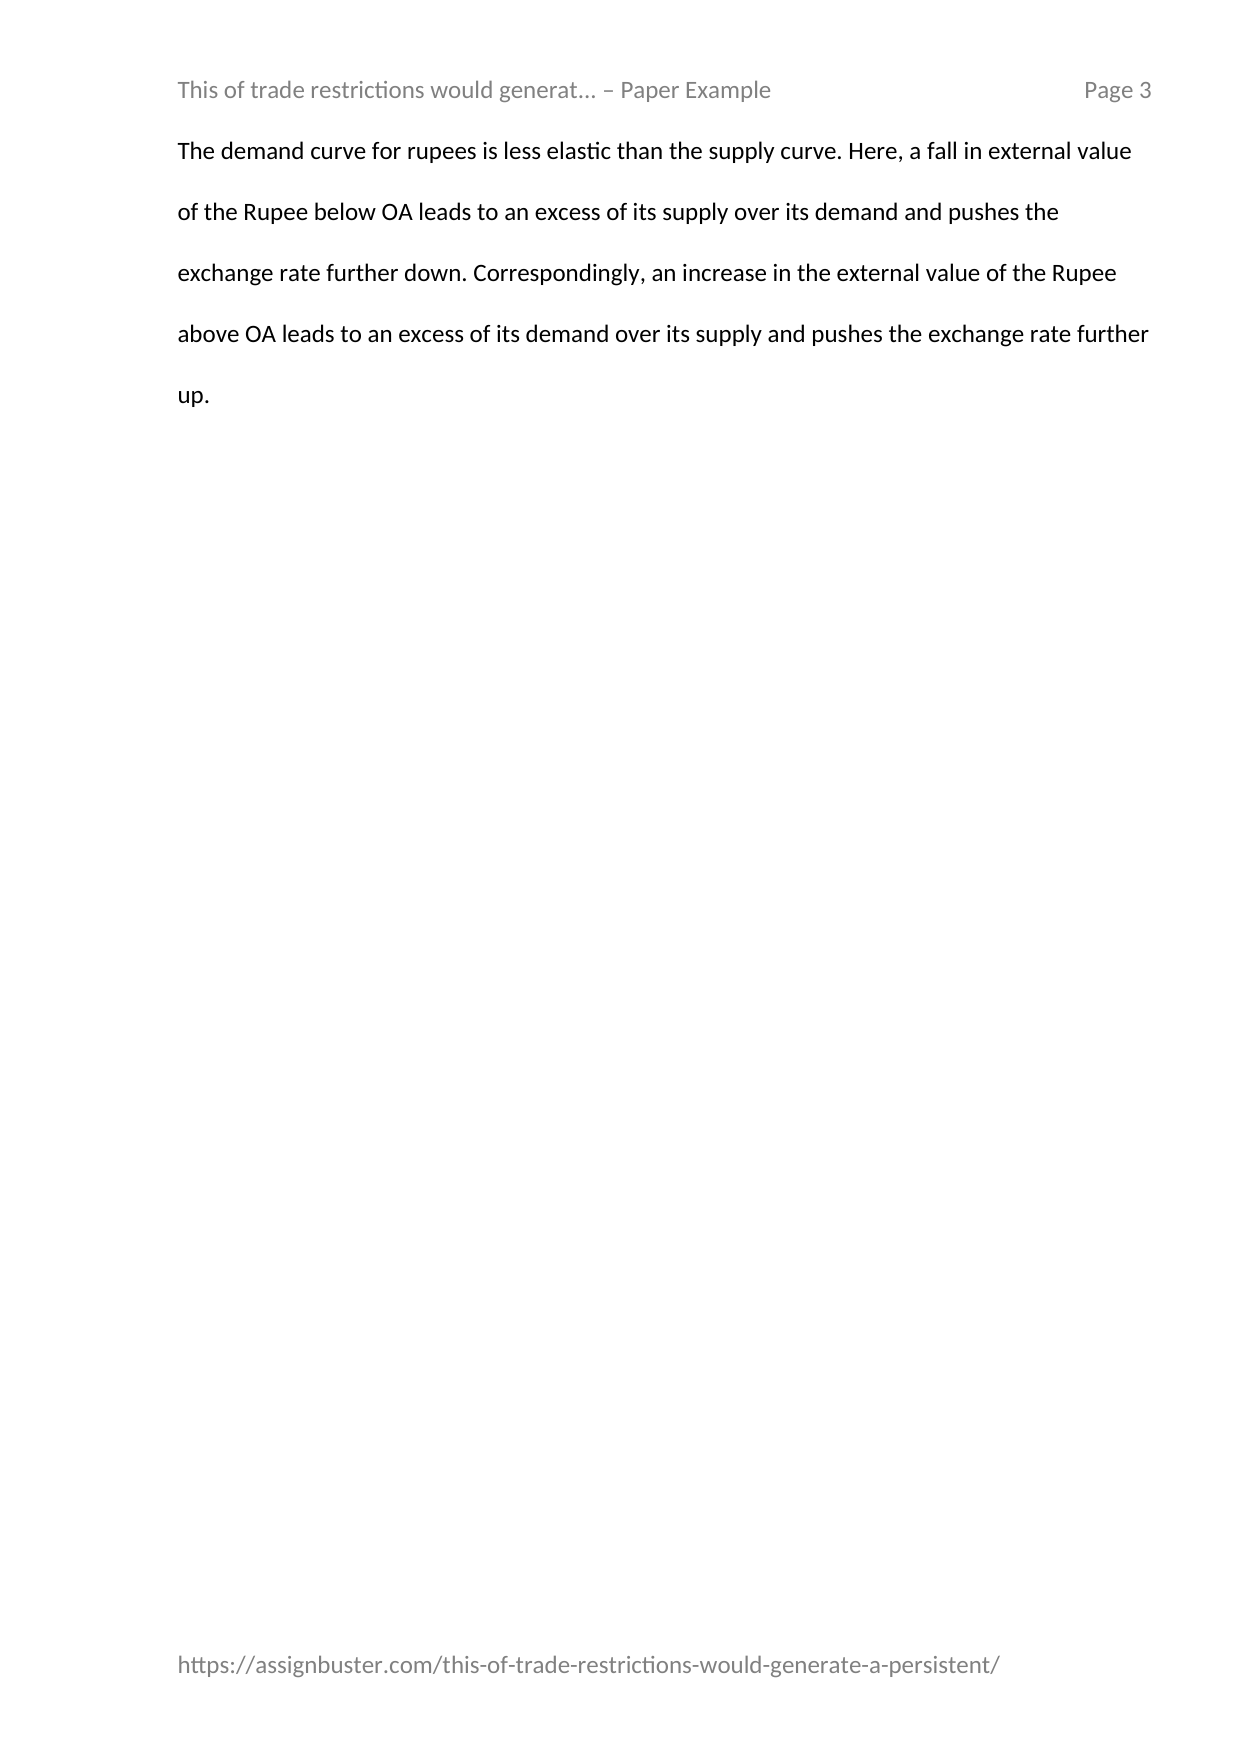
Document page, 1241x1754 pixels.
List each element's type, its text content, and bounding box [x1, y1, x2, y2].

text The demand curve for rupees is less elastic than the supply curve. Here, a fall in external value of the Rupee below OA leads to an excess of its supply over its demand and pushes the exchange rate further down. Correspondingly, an increase in the external value of the Rupee above OA leads to an excess of its demand over its supply and pushes the exchange rate further up. [177, 135, 1152, 409]
